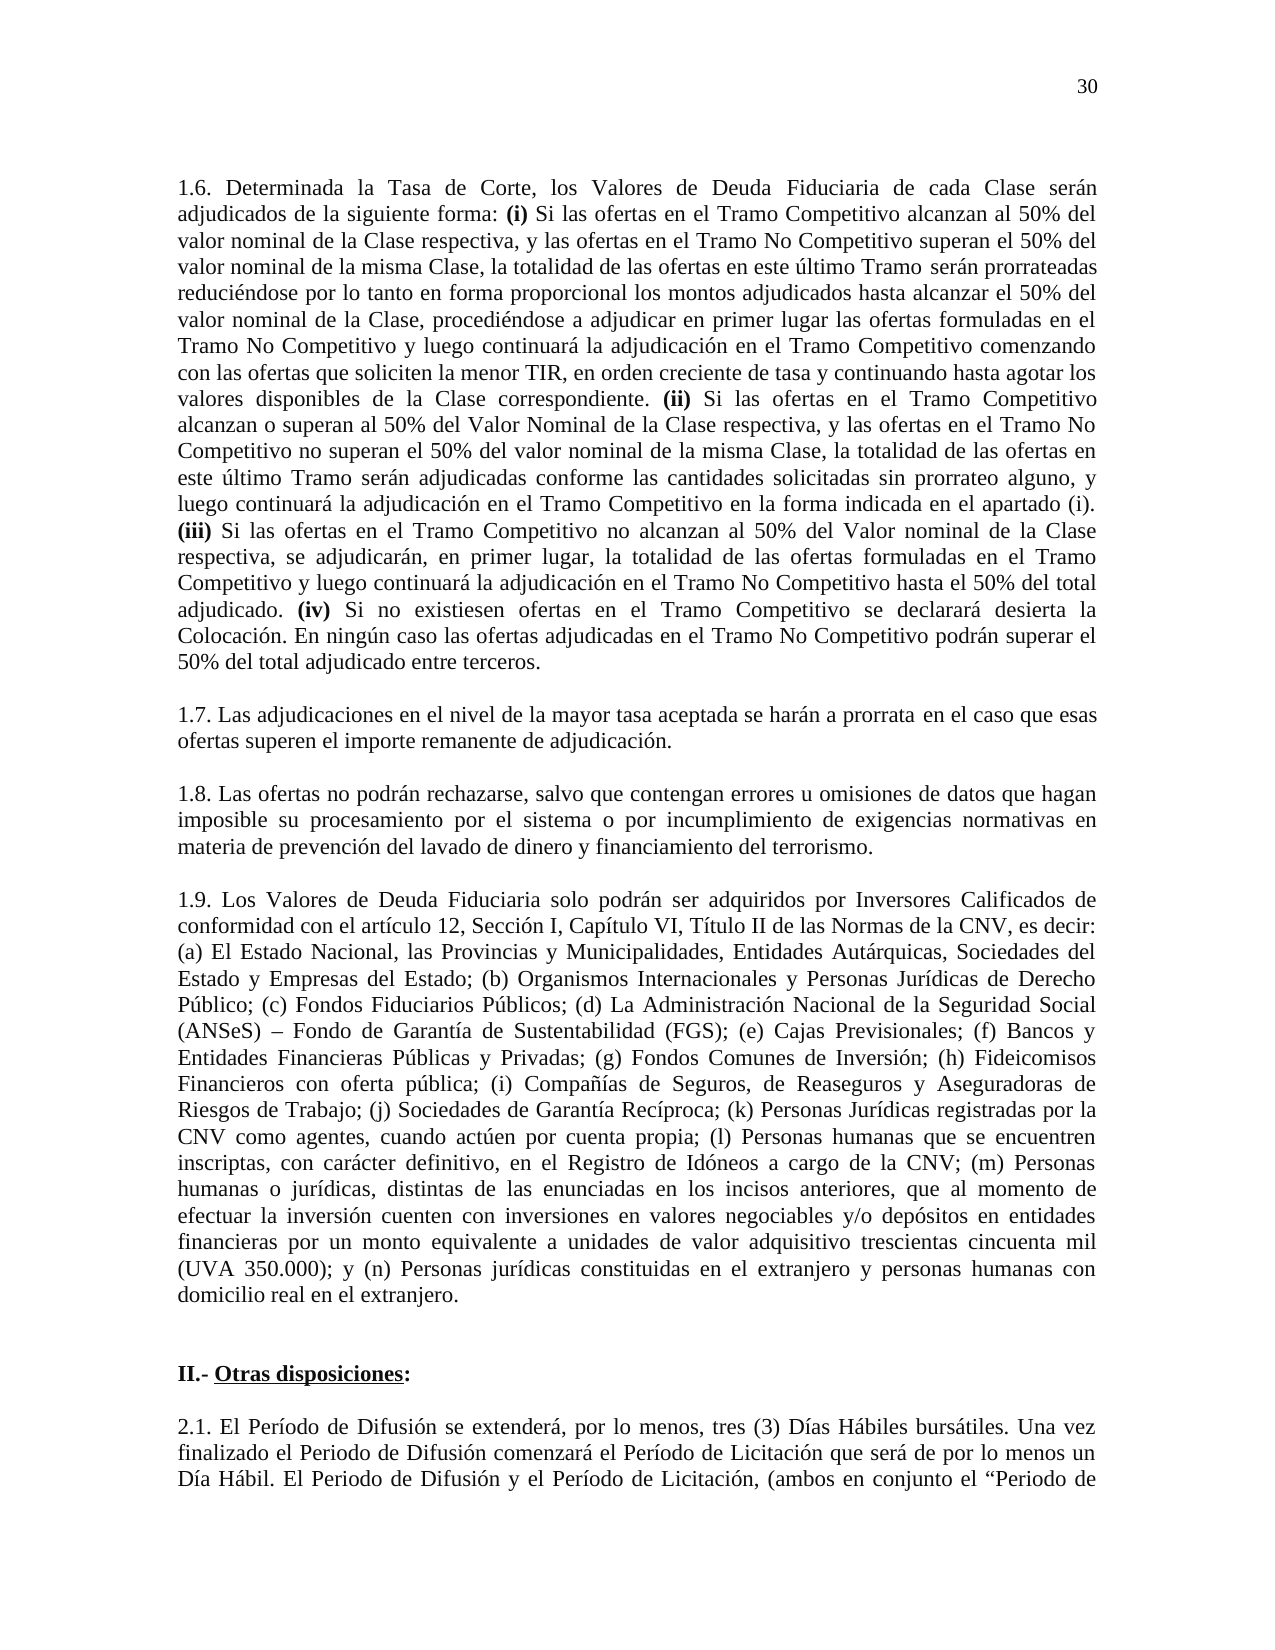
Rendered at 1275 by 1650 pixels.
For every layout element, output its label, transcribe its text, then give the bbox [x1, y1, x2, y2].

text 1.6. Determinada la Tasa de Corte, los Valores de Deuda Fiduciaria de cada Clase serán adjudicados de la siguiente forma: (i) Si las ofertas en el Tramo Competitivo alcanzan al 50% del valor nominal de la Clase respectiva, y las ofertas en el Tramo No Competitivo superan el 50% del valor nominal de la misma Clase, la totalidad de las ofertas en este último Tramo serán prorrateadas reduciéndose por lo tanto en forma proporcional los montos adjudicados hasta alcanzar el 50% del valor nominal de la Clase, procediéndose a adjudicar en primer lugar las ofertas formuladas en el Tramo No Competitivo y luego continuará la adjudicación en el Tramo Competitivo comenzando con las ofertas que soliciten la menor TIR, en orden creciente de tasa y continuando hasta agotar los valores disponibles de la Clase correspondiente. (ii) Si las ofertas en el Tramo Competitivo alcanzan o superan al 50% del Valor Nominal de la Clase respectiva, y las ofertas en el Tramo No Competitivo no superan el 50% del valor nominal de la misma Clase, la totalidad de las ofertas en este último Tramo serán adjudicadas conforme las cantidades solicitadas sin prorrateo alguno, y luego continuará la adjudicación en el Tramo Competitivo en la forma indicada en el apartado (i). (iii) Si las ofertas en el Tramo Competitivo no alcanzan al 50% del Valor nominal de la Clase respectiva, se adjudicarán, en primer lugar, la totalidad de las ofertas formuladas en el Tramo Competitivo y luego continuará la adjudicación en el Tramo No Competitivo hasta el 50% del total adjudicado. (iv) Si no existiesen ofertas en el Tramo Competitivo se declarará desierta la Colocación. En ningún caso las ofertas adjudicadas en el Tramo No Competitivo podrán superar el 50% del total adjudicado entre terceros. [177, 174, 1098, 675]
text 1.7. Las adjudicaciones en el nivel de la mayor tasa aceptada se harán a prorrata en el caso que esas ofertas superen el importe remanente de adjudicación. [177, 701, 1098, 754]
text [177, 1413, 1098, 1492]
text 1.9. Los Valores de Deuda Fiduciaria solo podrán ser adquiridos por Inversores Calificados de conformidad con el artículo 12, Sección I, Capítulo VI, Título II de las Normas de la CNV, es decir: (a) El Estado Nacional, las Provincias y Municipalidades, Entidades Autárquicas, Sociedades del Estado y Empresas del Estado; (b) Organismos Internacionales y Personas Jurídicas de Derecho Público; (c) Fondos Fiduciarios Públicos; (d) La Administración Nacional de la Seguridad Social (ANSeS) – Fondo de Garantía de Sustentabilidad (FGS); (e) Cajas Previsionales; (f) Bancos y Entidades Financieras Públicas y Privadas; (g) Fondos Comunes de Inversión; (h) Fideicomisos Financieros con oferta pública; (i) Compañías de Seguros, de Reaseguros y Aseguradoras de Riesgos de Trabajo; (j) Sociedades de Garantía Recíproca; (k) Personas Jurídicas registradas por la CNV como agentes, cuando actúen por cuenta propia; (l) Personas humanas que se encuentren inscriptas, con carácter definitivo, en el Registro de Idóneos a cargo de la CNV; (m) Personas humanas o jurídicas, distintas de las enunciadas en los incisos anteriores, que al momento de efectuar la inversión cuenten con inversiones en valores negociables y/o depósitos en entidades financieras por un monto equivalente a unidades de valor adquisitivo trescientas cincuenta mil (UVA 350.000); y (n) Personas jurídicas constituidas en el extranjero y personas humanas con domicilio real en el extranjero. [177, 886, 1098, 1307]
text II.- Otras disposiciones: [177, 1360, 1098, 1386]
text 1.8. Las ofertas no podrán rechazarse, salvo que contengan errores u omisiones de datos que hagan imposible su procesamiento por el sistema o por incumplimiento de exigencias normativas en materia de prevención del lavado de dinero y financiamiento del terrorismo. [177, 780, 1098, 859]
